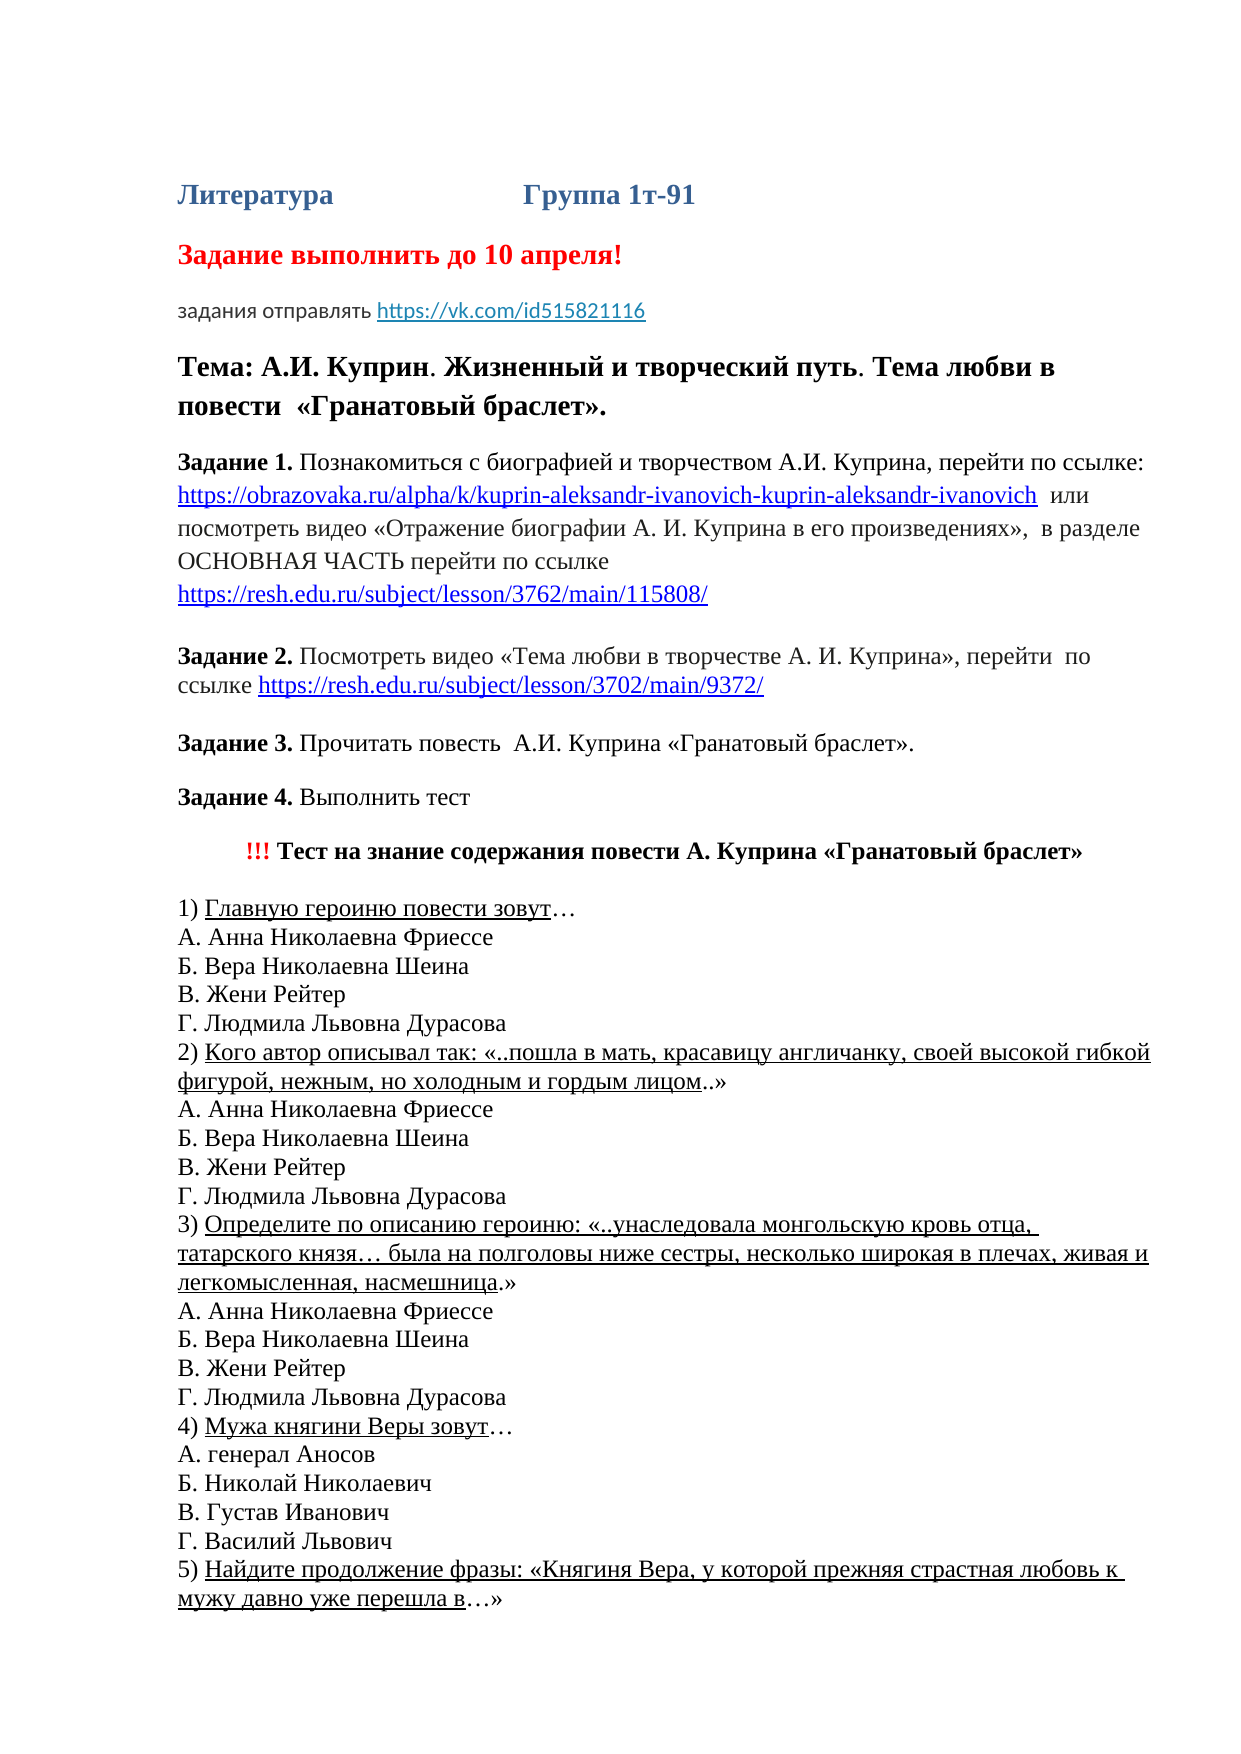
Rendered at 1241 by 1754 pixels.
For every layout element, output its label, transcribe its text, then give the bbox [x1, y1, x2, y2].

text Тема: А.И. Куприн. Жизненный и творческий путь. Тема любви в повести «Гранатовый браслет». [177, 349, 1152, 421]
text В. Жени Рейтер [177, 1152, 1152, 1181]
text А. Анна Николаевна Фриессе [177, 1296, 1152, 1324]
text А. Анна Николаевна Фриессе [177, 922, 1152, 951]
text В. Густав Иванович [177, 1497, 1152, 1526]
text 1) Главную героиню повести зовут… [177, 893, 1152, 922]
text Г. Людмила Львовна Дурасова [177, 1181, 1152, 1209]
text Задание 3. Прочитать повесть А.И. Куприна «Гранатовый браслет». [177, 728, 1152, 757]
text 2) Кого автор описывал так: «..пошла в мать, красавицу англичанку, своей высокой гибкой фигурой, нежным, но холодным и гордым лицом..» [177, 1037, 1152, 1094]
text 4) Мужа княгини Веры зовут… [177, 1411, 1152, 1439]
text Г. Людмила Львовна Дурасова [177, 1382, 1152, 1411]
text Б. Николай Николаевич [177, 1468, 1152, 1497]
text Б. Вера Николаевна Шеина [177, 1123, 1152, 1152]
text Задание 1. Познакомиться с биографией и творчеством А.И. Куприна, перейти по ссылке: https://obrazovaka.ru/alpha/k/kuprin-aleksandr-ivanovich-kuprin-aleksandr-ivanovich или посмотреть видео «Отражение биографии А. И. Куприна в его произведениях», в разделе ОСНОВНАЯ ЧАСТЬ перейти по ссылке https://resh.edu.ru/subject/lesson/3762/main/115808/ [177, 447, 1152, 608]
text В. Жени Рейтер [177, 979, 1152, 1008]
text Задание 4. Выполнить тест [177, 782, 1152, 811]
text Б. Вера Николаевна Шеина [177, 951, 1152, 979]
text В. Жени Рейтер [177, 1353, 1152, 1382]
text А. Анна Николаевна Фриессе [177, 1094, 1152, 1123]
text !!! Тест на знание содержания повести А. Куприна «Гранатовый браслет» [177, 836, 1152, 864]
text Г. Василий Львович [177, 1526, 1152, 1554]
text Г. Людмила Львовна Дурасова [177, 1008, 1152, 1037]
text Литература Группа 1т-91 [177, 177, 1152, 211]
text Б. Вера Николаевна Шеина [177, 1324, 1152, 1353]
text Задание 2. Посмотреть видео «Тема любви в творчестве А. И. Куприна», перейти по ссылке https://resh.edu.ru/subject/lesson/3702/main/9372/ [177, 641, 1152, 699]
text 5) Найдите продолжение фразы: «Княгиня Вера, у которой прежняя страстная любовь к мужу давно уже перешла в…» [177, 1554, 1152, 1612]
text 3) Определите по описанию героиню: «..унаследовала монгольскую кровь отца, татарского князя… была на полголовы ниже сестры, несколько широкая в плечах, живая и легкомысленная, насмешница.» [177, 1209, 1152, 1296]
text Задание выполнить до 10 апреля! [177, 237, 1152, 270]
text задания отправлять https://vk.com/id515821116 [177, 296, 1152, 324]
text А. генерал Аносов [177, 1439, 1152, 1468]
